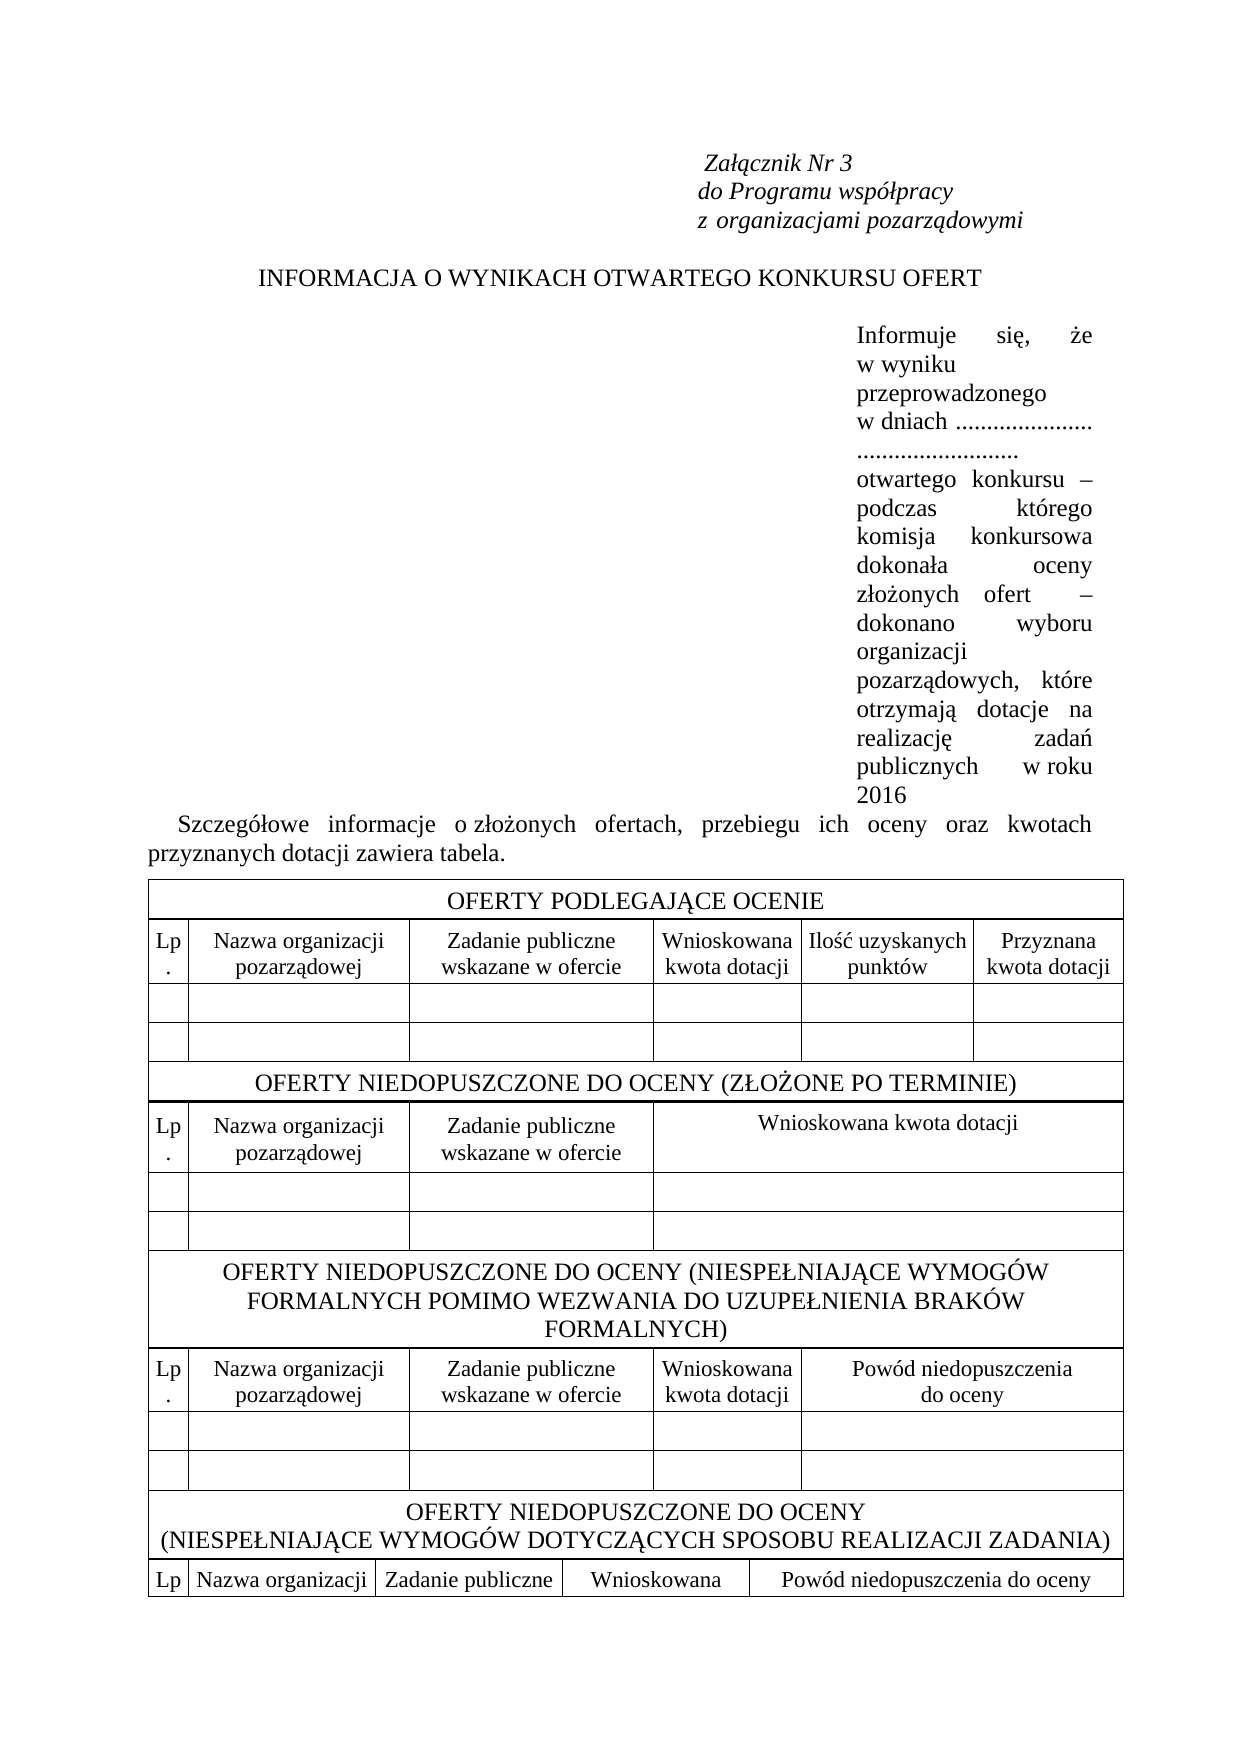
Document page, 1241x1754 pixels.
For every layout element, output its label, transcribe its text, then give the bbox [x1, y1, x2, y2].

table_cell [410, 1212, 653, 1250]
table_cell [654, 984, 801, 1022]
text Informuje się, że w wyniku przeprowadzonego w dniach ................................................ otwartego konkursu – podczas którego komisja konkursowa dokonała oceny złożonych ofert – dokonano wyboru organizacji pozarządowych, które otrzymają dotacje na realizację zadań publicznych w roku 2016 [856, 320, 1092, 809]
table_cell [563, 1560, 749, 1596]
table_cell Nazwa organizacji pozarządowej [189, 920, 409, 983]
table_cell [410, 1023, 653, 1061]
table_cell [149, 1451, 188, 1489]
table_cell Powód niedopuszczenia do oceny [802, 1349, 1123, 1411]
table_cell [410, 1173, 653, 1211]
table_cell [654, 1173, 1123, 1211]
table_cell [376, 1560, 562, 1596]
table_cell Nazwa organizacji pozarządowej [189, 1349, 409, 1411]
table_cell [974, 984, 1123, 1022]
table_cell [189, 1451, 409, 1489]
table_cell [802, 1412, 1123, 1450]
table_cell [149, 1212, 188, 1250]
table_cell Zadanie publiczne wskazane w ofercie [410, 1349, 653, 1411]
table_cell OFERTY NIEDOPUSZCZONE DO OCENY (NIESPEŁNIAJĄCE WYMOGÓW DOTYCZĄCYCH SPOSOBU REALIZACJI ZADANIA) [149, 1491, 1123, 1557]
table_header OFERTY PODLEGAJĄCE OCENIE [149, 880, 1123, 918]
table_cell [189, 1212, 409, 1250]
table_cell [189, 984, 409, 1022]
table_cell OFERTY NIEDOPUSZCZONE DO OCENY (ZŁOŻONE PO TERMINIE) [149, 1062, 1123, 1100]
table_cell Lp. [149, 1349, 188, 1411]
table_cell Zadanie publiczne wskazane w ofercie [410, 920, 653, 983]
table_cell Wnioskowana kwota dotacji [654, 920, 801, 983]
table_cell Lp. [149, 920, 188, 983]
table_cell [654, 1412, 801, 1450]
table_cell [410, 1451, 653, 1489]
table_cell [654, 1451, 801, 1489]
table_cell Zadanie publiczne wskazane w ofercie [410, 1103, 653, 1172]
table_cell [149, 1412, 188, 1450]
table_cell [974, 1023, 1123, 1061]
table_cell [654, 1212, 1123, 1250]
table_cell Przyznana kwota dotacji [974, 920, 1123, 983]
table_cell [149, 1173, 188, 1211]
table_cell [750, 1560, 1123, 1596]
text Szczegółowe informacje o złożonych ofertach, przebiegu ich oceny oraz kwotach przyznanych dotacji zawiera tabela. [148, 809, 1092, 866]
table_cell [149, 1023, 188, 1061]
table_cell [410, 1412, 653, 1450]
table_cell Nazwa organizacji pozarządowej [189, 1103, 409, 1172]
table_cell Lp. [149, 1103, 188, 1172]
table_cell [149, 984, 188, 1022]
text Załącznik Nr 3 do Programu współpracy z organizacjami pozarządowymi [148, 148, 1092, 234]
table_cell Wnioskowana kwota dotacji [654, 1349, 801, 1411]
table_cell [189, 1173, 409, 1211]
table_cell [189, 1412, 409, 1450]
table_cell [410, 984, 653, 1022]
table_cell Ilość uzyskanych punktów [802, 920, 973, 983]
table_cell OFERTY NIEDOPUSZCZONE DO OCENY (NIESPEŁNIAJĄCE WYMOGÓW FORMALNYCH POMIMO WEZWANIA DO UZUPEŁNIENIA BRAKÓW FORMALNYCH) [149, 1251, 1123, 1347]
table_cell Wnioskowana kwota dotacji [654, 1103, 1123, 1172]
table_cell Lp. [149, 1560, 188, 1596]
table_cell [802, 984, 973, 1022]
table_cell [802, 1023, 973, 1061]
table_cell [654, 1023, 801, 1061]
text INFORMACJA O WYNIKACH OTWARTEGO KONKURSU OFERT [148, 263, 1092, 291]
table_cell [189, 1560, 375, 1596]
table_cell [189, 1023, 409, 1061]
table_cell [802, 1451, 1123, 1489]
